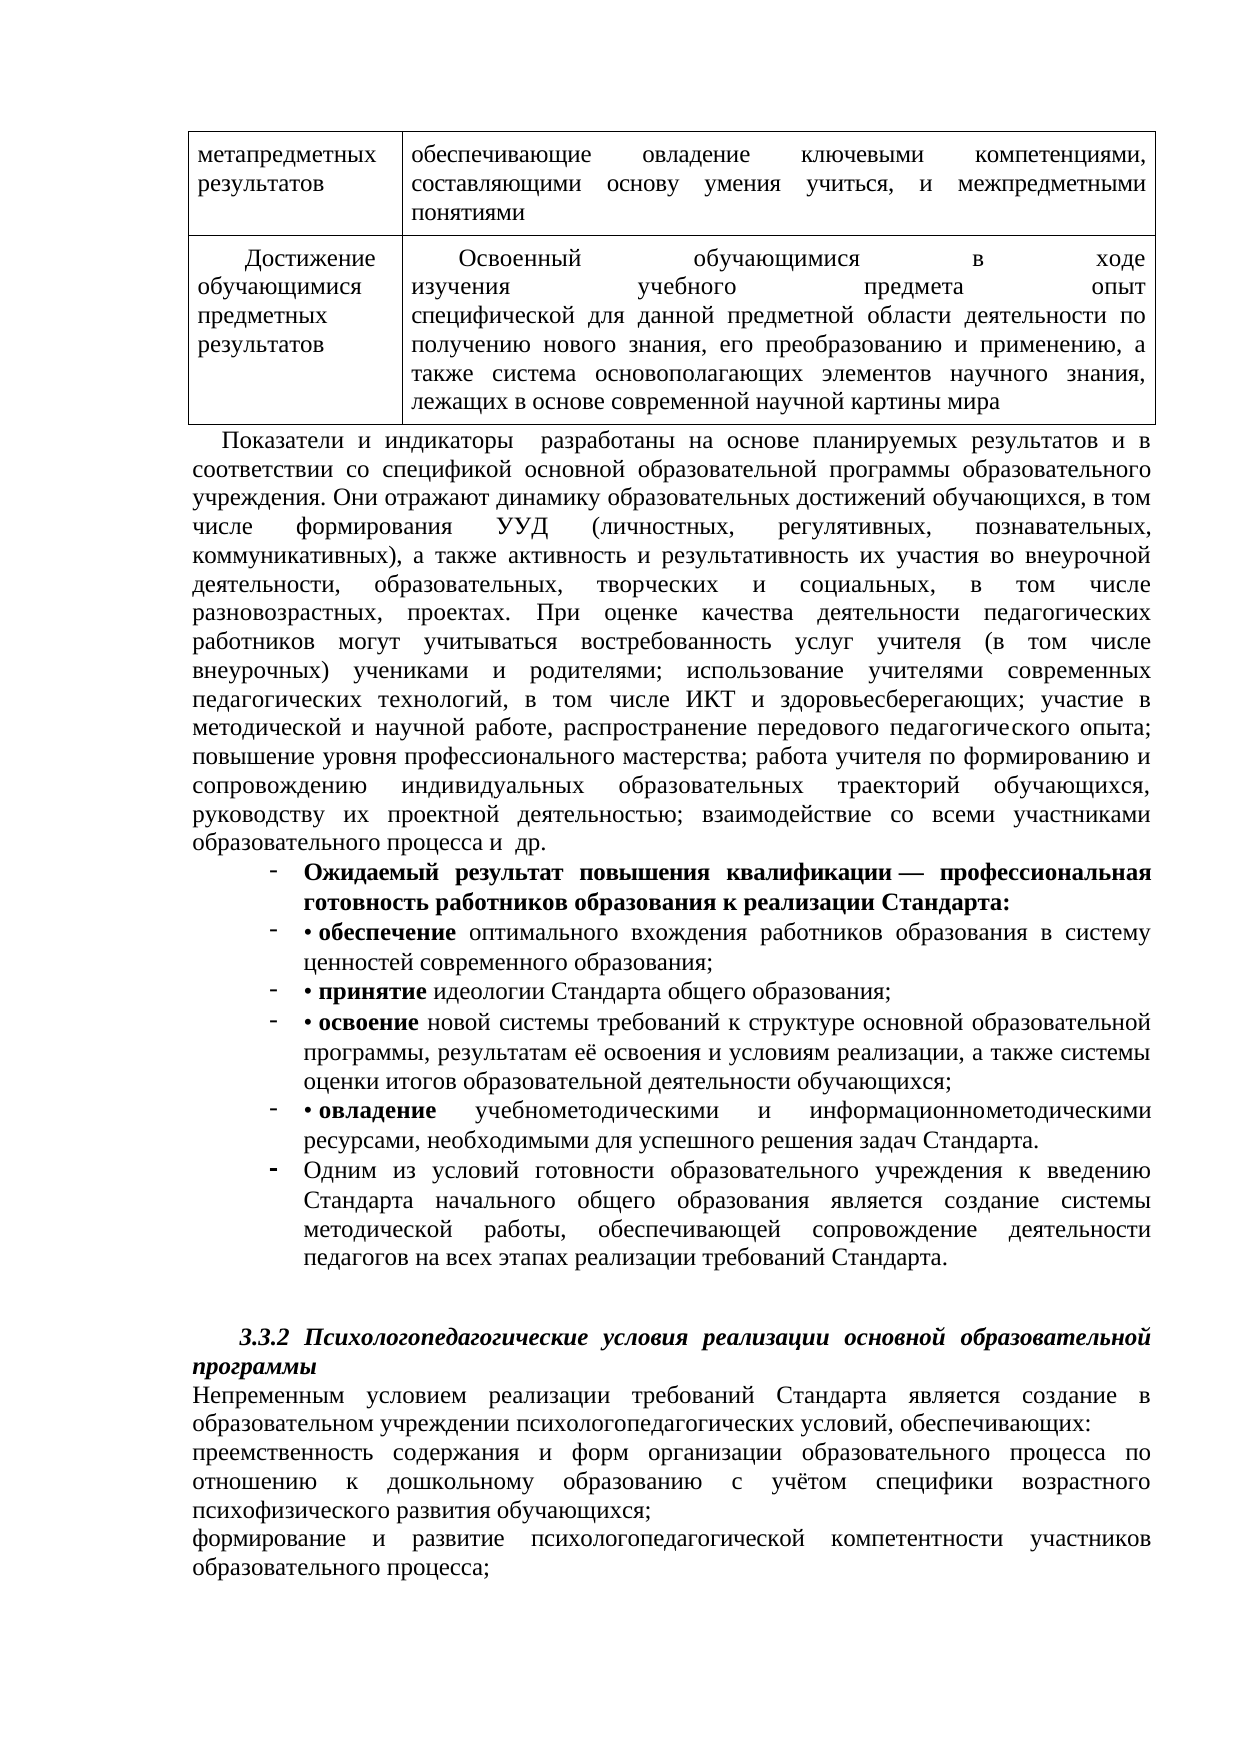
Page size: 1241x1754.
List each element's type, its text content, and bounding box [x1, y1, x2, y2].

table_cell Достижение обучающимися предметных результатов [189, 236, 402, 424]
text Показатели и индикаторы разработаны на основе планируемых результатов и в соответствии со спецификой основной образовательной программы образовательного учреждения. Они отражают динамику образовательных достижений обучающихся, в том числе формирования УУД (личностных, регулятивных, познавательных, коммуникативных), а также активность и результативность их участия во внеурочной деятельности, образовательных, творческих и социальных, в том числе разновозрастных, проектах. При оценке качества деятельности педагогических работников могут учитываться востребованность услуг учителя (в том числе внеурочных) учениками и родителями; использование учителями современных педагогических технологий, в том числе ИКТ и здоровьесберегающих; участие в методической и научной работе, распространение передового педагогического опыта; повышение уровня профессионального мастерства; работа учителя по формированию и сопровождению индивидуальных образовательных траекторий обучающихся, руководству их проектной деятельностью; взаимодействие со всеми участниками образовательного процесса и др. [192, 425, 1152, 856]
list • освоение новой системы требований к структуре основной образовательной программы, результатам её освоения и условиям реализации, а также системы оценки итогов образовательной деятельности обучающихся; [266, 1006, 1152, 1094]
list • обеспечение оптимального вхождения работников образования в систему ценностей современного образования; [266, 916, 1152, 975]
list Одним из условий готовности образовательного учреждения к введению Стандарта начального общего образования является создание системы методической работы, обеспечивающей сопровождение деятельности педагогов на всех этапах реализации требований Стандарта. [266, 1154, 1152, 1271]
text Непременным условием реализации требований Стандарта является создание в образовательном учреждении психолого­педагогических условий, обеспечивающих: [192, 1380, 1152, 1437]
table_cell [189, 132, 402, 234]
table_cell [403, 132, 1155, 234]
list Ожидаемый результат повышения квалификации — профессиональная готовность работников образования к реализации Стандарта: [266, 856, 1152, 916]
list • принятие идеологии Стандарта общего образования; [266, 975, 1152, 1006]
text преемственность содержания и форм организации образовательного процесса по отношению к дошкольному образованию с учётом специфики возрастного психофизического развития обучающихся; [192, 1437, 1152, 1523]
table_cell Освоенный обучающимися в ходе изучения учебного предмета опыт специфической для данной предметной области деятельности по получению нового знания, его преобразованию и применению, а также система основополагающих элементов научного знания, лежащих в основе современной научной картины мира [403, 236, 1155, 424]
list • овладение учебно­методическими и информационно­методическими ресурсами, необходимыми для успешного решения задач Стандарта. [266, 1094, 1152, 1154]
text 3.3.2 Психолого­педагогические условия реализации основной образовательной программы [192, 1322, 1152, 1380]
text формирование и развитие психолого­педагогической компетентности участников образовательного процесса; [192, 1523, 1152, 1581]
